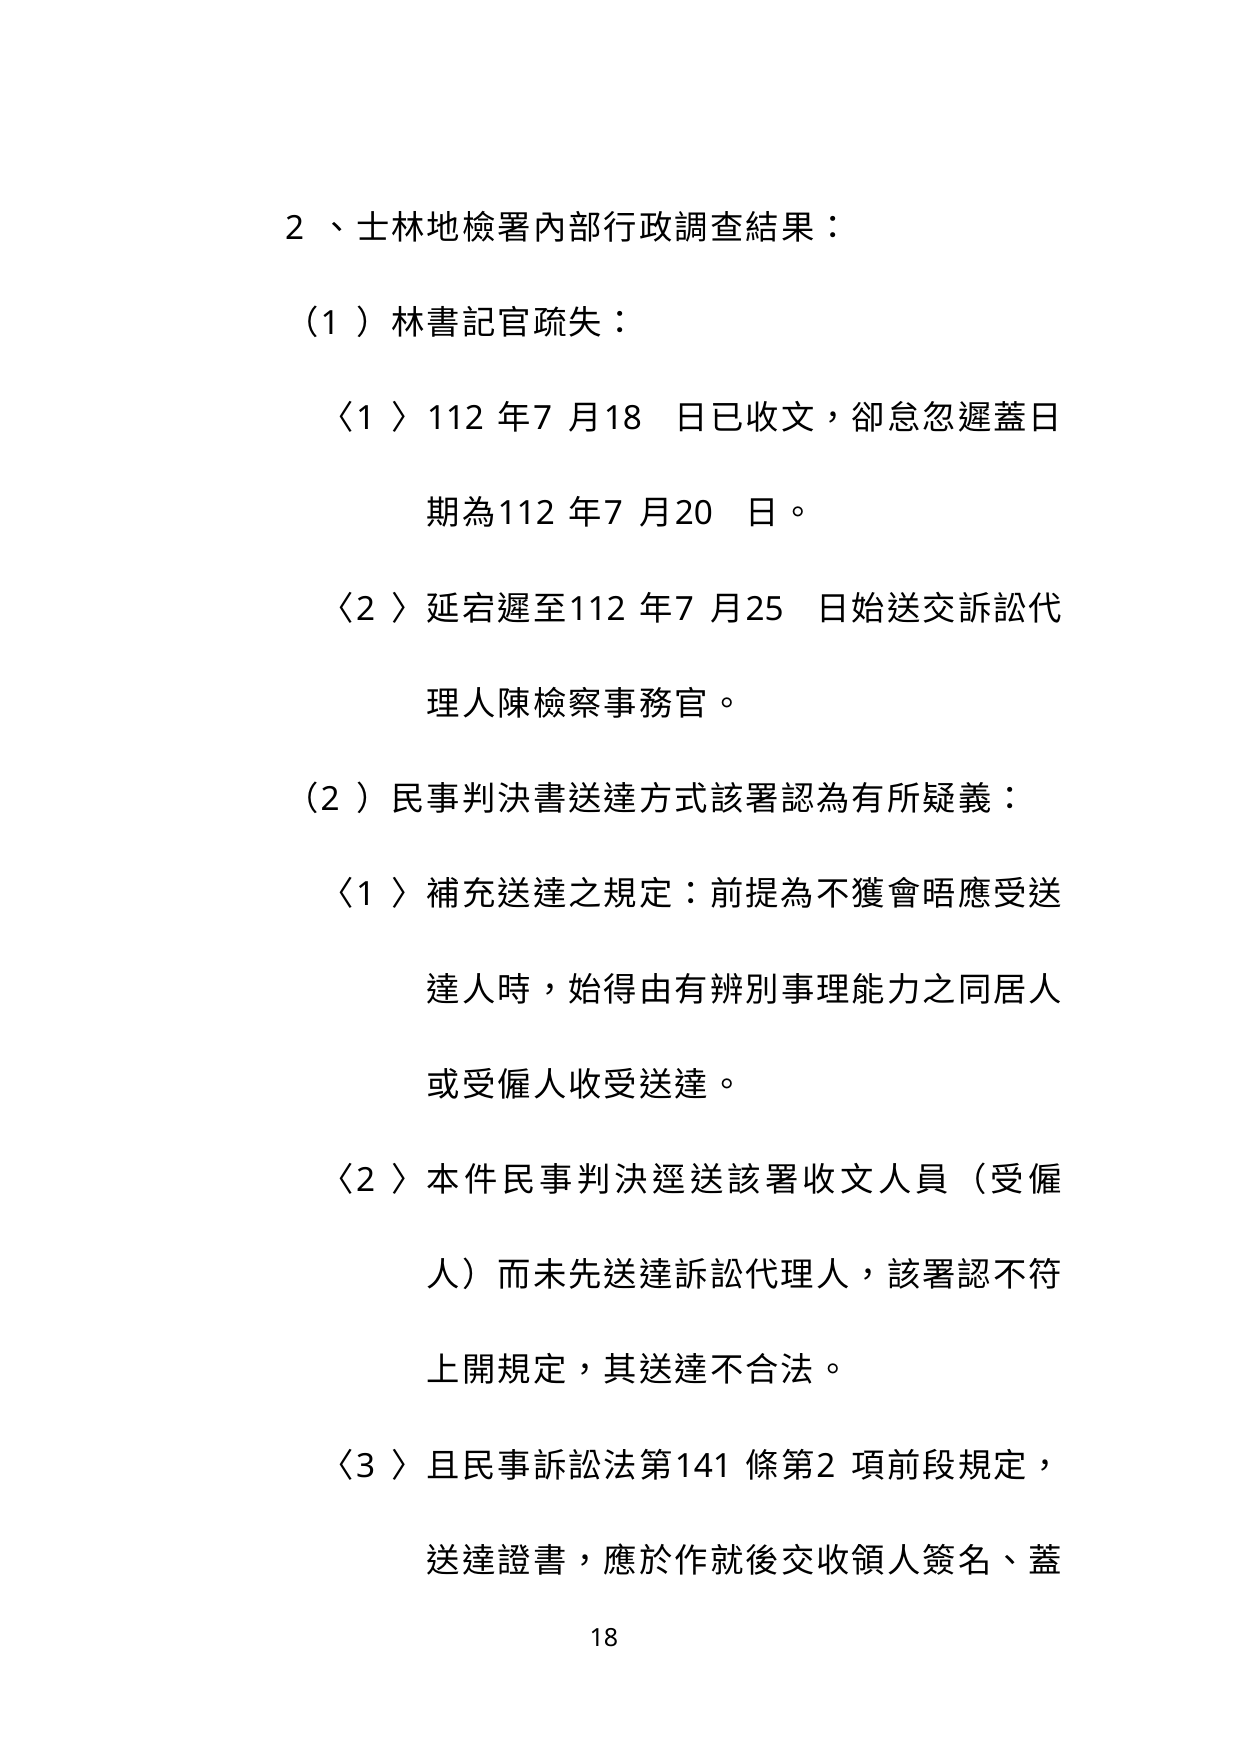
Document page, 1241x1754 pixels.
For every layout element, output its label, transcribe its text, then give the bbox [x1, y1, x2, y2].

subtitle 112年7月18日已收文，卻怠忽遲蓋日期為112年7月20日。 [303, 368, 1064, 558]
subtitle 士林地檢署內部行政調查結果： [267, 177, 1064, 272]
subtitle 本件民事判決逕送該署收文人員（受僱人）而未先送達訴訟代理人，該署認不符上開規定，其送達不合法。 [303, 1129, 1064, 1415]
subtitle 且民事訴訟法第141條第2項前段規定，送達證書，應於作就後交收領人簽名、蓋章或按指印，方為正辦。然本件林書記官於112年7月18日並未在送達證書上簽名、蓋用職章或按指印，與規定不符。 [303, 1415, 1064, 1605]
subtitle 林書記官疏失： [267, 272, 1064, 368]
subtitle 補充送達之規定：前提為不獲會晤應受送達人時，始得由有辨別事理能力之同居人或受僱人收受送達。 [303, 844, 1064, 1129]
subtitle 延宕遲至112年7月25日始送交訴訟代理人陳檢察事務官。 [303, 558, 1064, 748]
subtitle 民事判決書送達方式該署認為有所疑義： [267, 748, 1064, 844]
